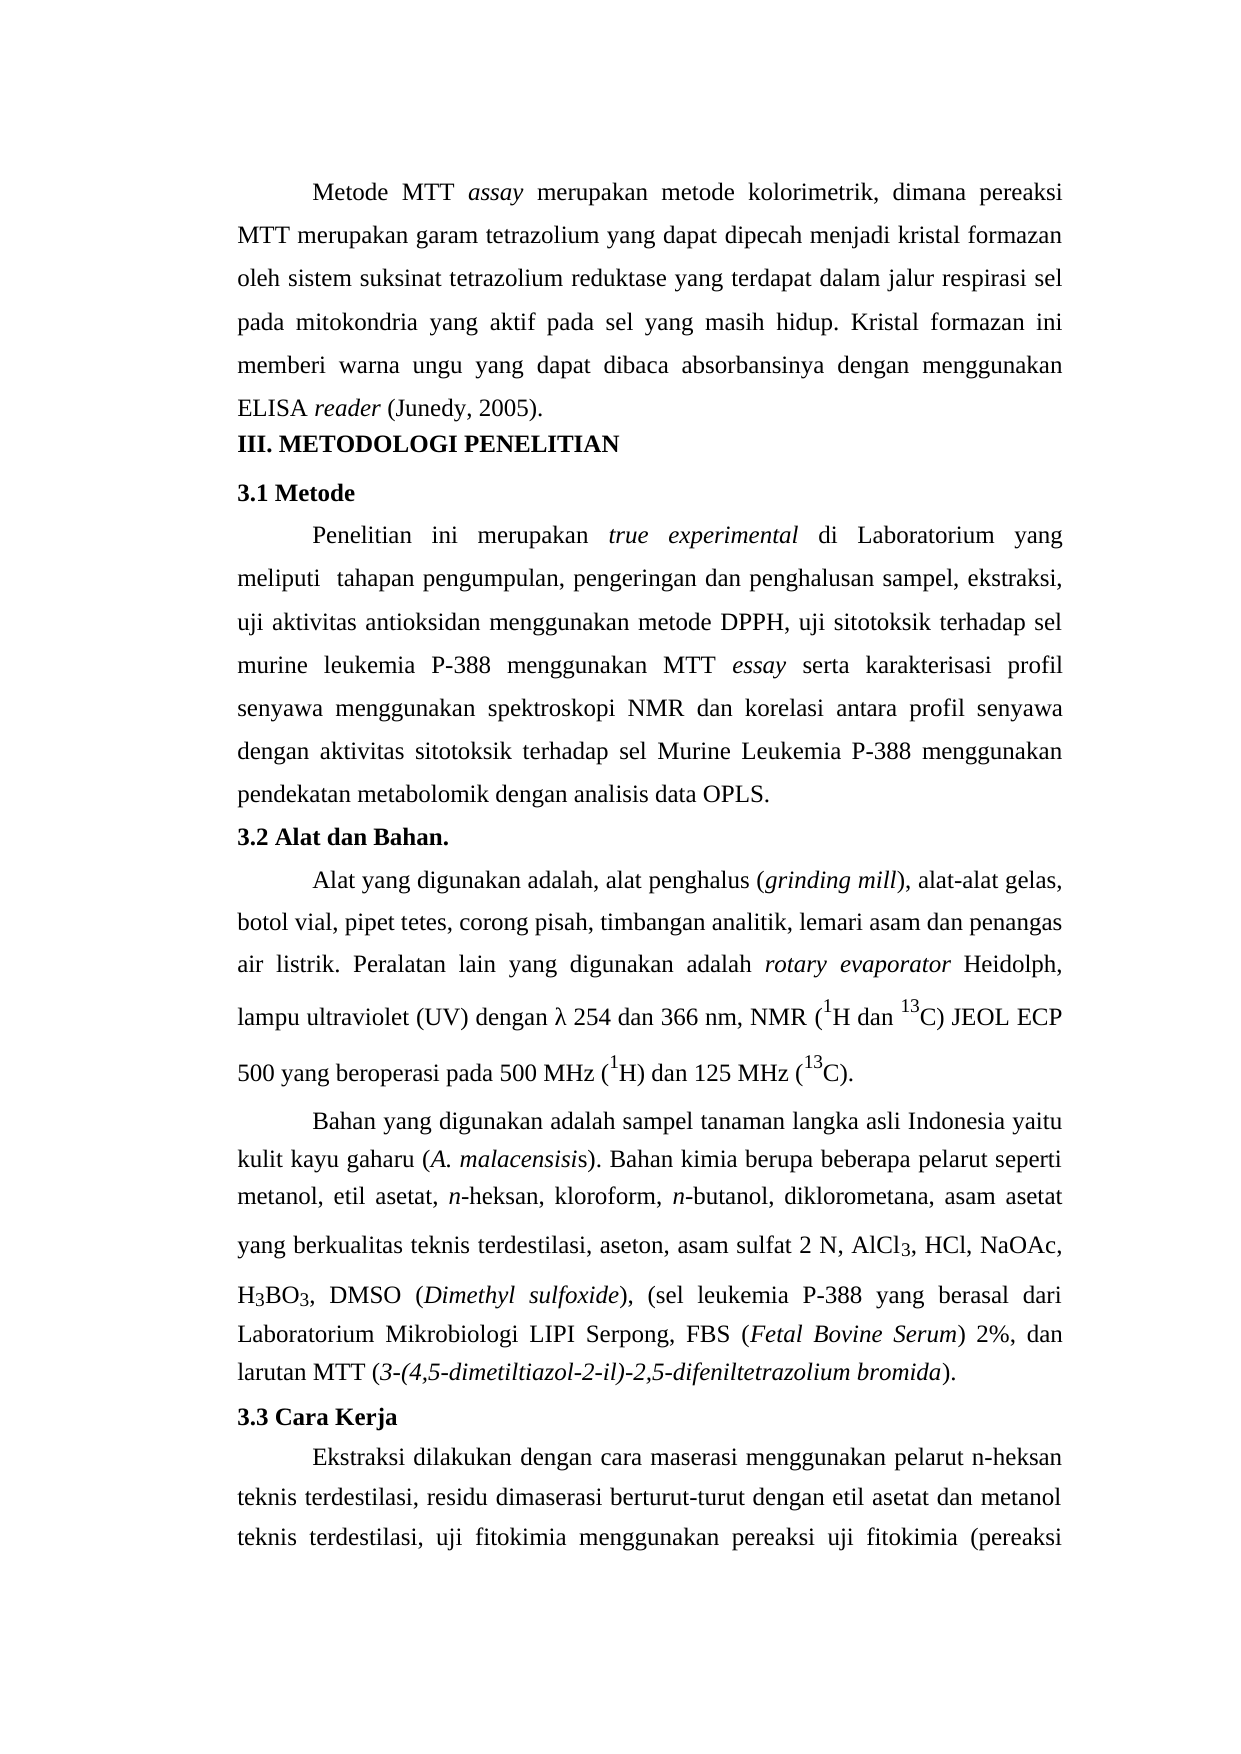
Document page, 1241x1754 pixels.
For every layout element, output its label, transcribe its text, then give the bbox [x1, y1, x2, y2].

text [237, 1442, 1063, 1551]
text 3.2 Alat dan Bahan. [237, 822, 1063, 851]
text 3.1 Metode [237, 478, 1063, 506]
text Bahan yang digunakan adalah sampel tanaman langka asli Indonesia yaitu kulit kayu gaharu (A. malacensisis). Bahan kimia berupa beberapa pelarut seperti metanol, etil asetat, n-heksan, kloroform, n-butanol, diklorometana, asam asetat yang berkualitas teknis terdestilasi, aseton, asam sulfat 2 N, AlCl3, HCl, NaOAc, H3BO3, DMSO (Dimethyl sulfoxide), (sel leukemia P-388 yang berasal dari Laboratorium Mikrobiologi LIPI Serpong, FBS (Fetal Bovine Serum) 2%, dan larutan MTT (3-(4,5-dimetiltiazol-2-il)-2,5-difeniltetrazolium bromida). [237, 1106, 1063, 1386]
text Metode MTT assay merupakan metode kolorimetrik, dimana pereaksi MTT merupakan garam tetrazolium yang dapat dipecah menjadi kristal formazan oleh sistem suksinat tetrazolium reduktase yang terdapat dalam jalur respirasi sel pada mitokondria yang aktif pada sel yang masih hidup. Kristal formazan ini memberi warna ungu yang dapat dibaca absorbansinya dengan menggunakan ELISA reader (Junedy, 2005). [237, 177, 1063, 422]
text III. METODOLOGI PENELITIAN [237, 436, 1063, 457]
text 3.3 Cara Kerja [237, 1402, 1063, 1431]
text Alat yang digunakan adalah, alat penghalus (grinding mill), alat-alat gelas, botol vial, pipet tetes, corong pisah, timbangan analitik, lemari asam dan penangas air listrik. Peralatan lain yang digunakan adalah rotary evaporator Heidolph, lampu ultraviolet (UV) dengan λ 254 dan 366 nm, NMR (1H dan 13C) JEOL ECP 500 yang beroperasi pada 500 MHz (1H) dan 125 MHz (13C). [237, 865, 1063, 1088]
text Penelitian ini merupakan true experimental di Laboratorium yang meliputi tahapan pengumpulan, pengeringan dan penghalusan sampel, ekstraksi, uji aktivitas antioksidan menggunakan metode DPPH, uji sitotoksik terhadap sel murine leukemia P-388 menggunakan MTT essay serta karakterisasi profil senyawa menggunakan spektroskopi NMR dan korelasi antara profil senyawa dengan aktivitas sitotoksik terhadap sel Murine Leukemia P-388 menggunakan pendekatan metabolomik dengan analisis data OPLS. [237, 520, 1063, 808]
